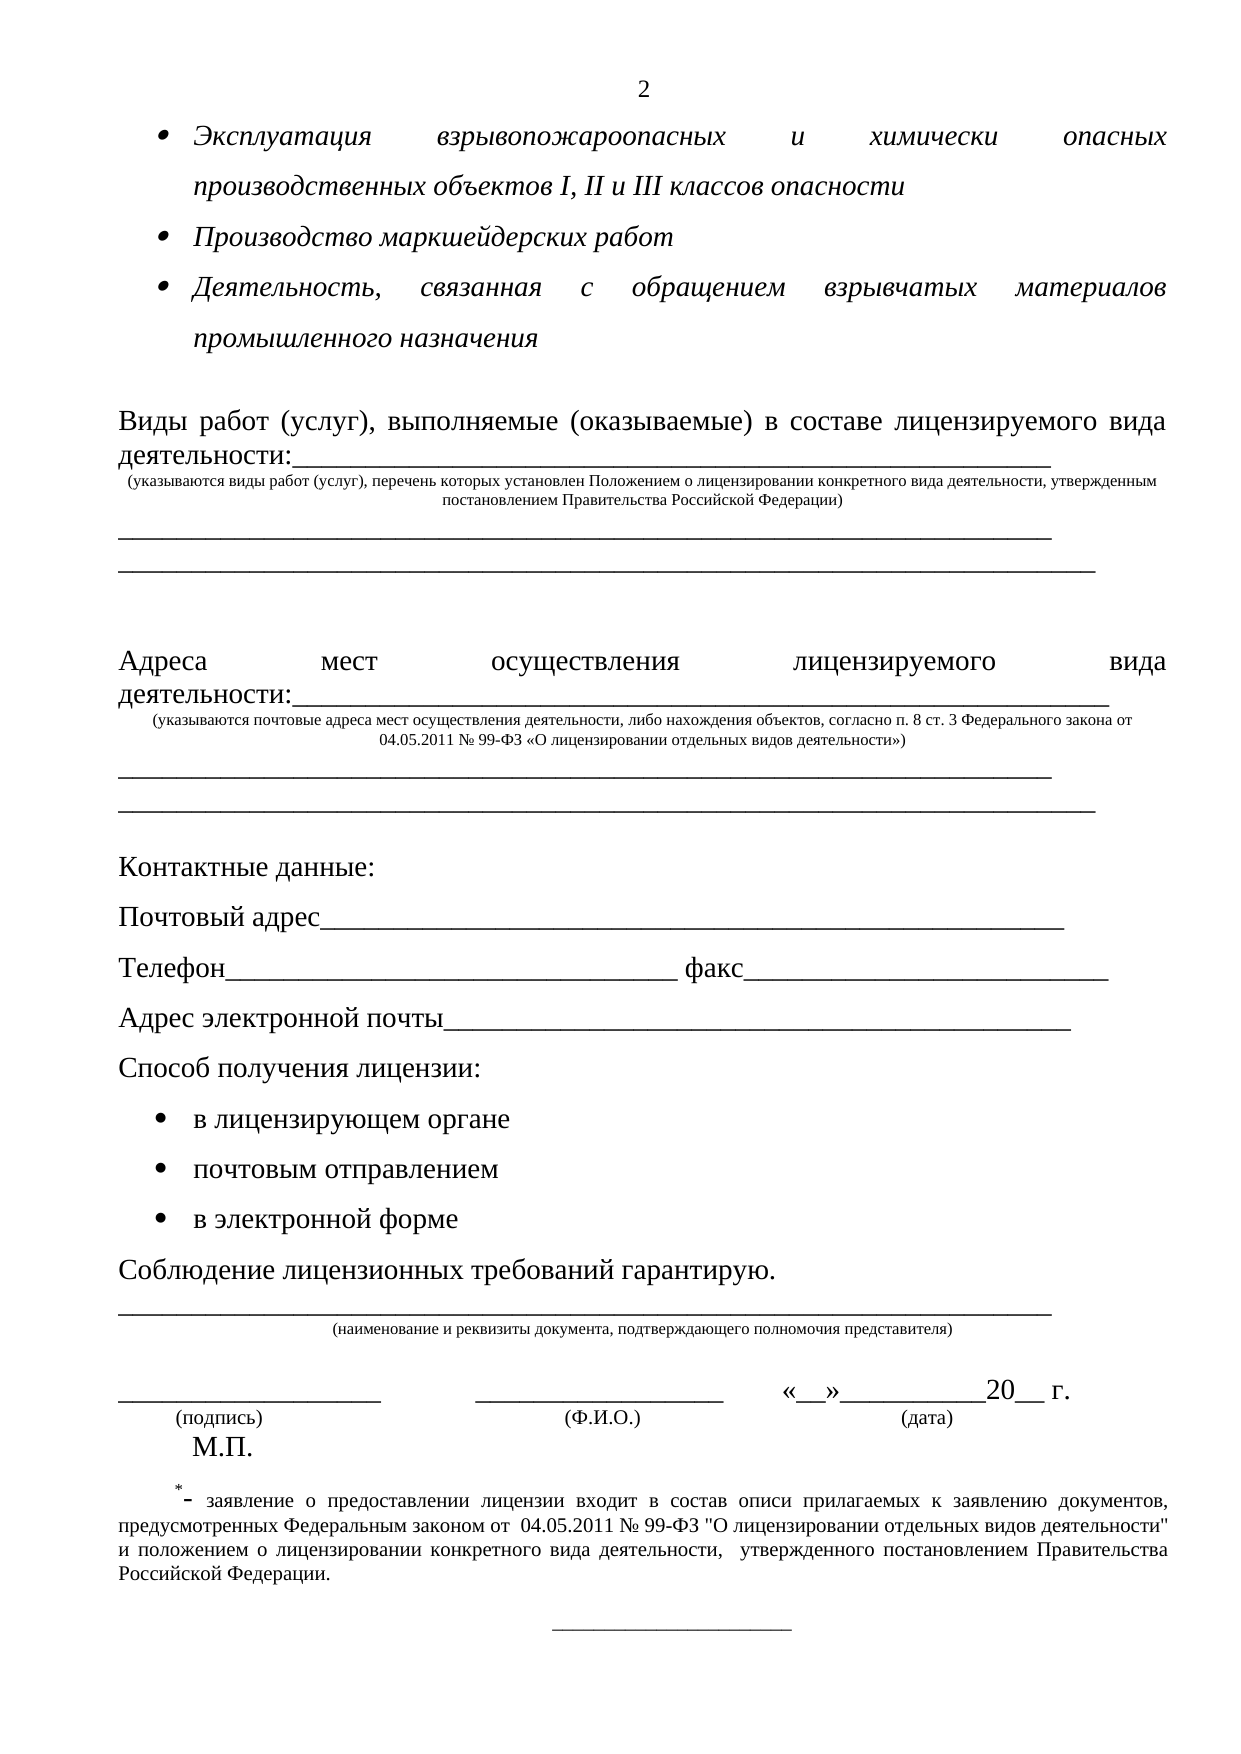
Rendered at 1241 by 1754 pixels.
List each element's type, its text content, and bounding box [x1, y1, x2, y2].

text __________________ _________________ «__»__________20__ г. [118, 1372, 1167, 1405]
list почтовым отправлением [156, 1151, 1167, 1185]
list в электронной форме [156, 1202, 1167, 1235]
text ___________________________________________________________________ [118, 542, 1167, 576]
text Виды работ (услуг), выполняемые (оказываемые) в составе лицензируемого вида деятельности:____________________________________________________ [118, 403, 1167, 471]
text (подпись) (Ф.И.О.) (дата) [118, 1405, 1167, 1429]
text Телефон_______________________________ факс_________________________ [118, 950, 1167, 983]
text (наименование и реквизиты документа, подтверждающего полномочия представителя) [118, 1319, 1167, 1338]
text Адреса мест осуществления лицензируемого вида деятельности:________________________________________________________ [118, 643, 1167, 710]
text ________________________________________________________________ [118, 1286, 1167, 1319]
text Способ получения лицензии: [118, 1050, 1167, 1084]
text ________________________________________________________________ [118, 748, 1167, 782]
list Деятельность, связанная с обращением взрывчатых материалов промышленного назначения [156, 269, 1167, 353]
text М.П. [118, 1429, 1167, 1463]
text *- заявление о предоставлении лицензии входит в состав описи прилагаемых к заявлению документов, предусмотренных Федеральным законом от 04.05.2011 № 99-ФЗ "О лицензировании отдельных видов деятельности" и положением о лицензировании конкретного вида деятельности, утвержденного постановлением Правительства Российской Федерации. [118, 1480, 1169, 1585]
text ________________________________________________________________ [118, 509, 1167, 542]
text Почтовый адрес___________________________________________________ [118, 899, 1167, 933]
list Производство маркшейдерских работ [156, 219, 1167, 252]
text Контактные данные: [118, 849, 1167, 883]
text _______________________ [118, 1609, 1169, 1633]
list в лицензирующем органе [156, 1101, 1167, 1134]
text ___________________________________________________________________ [118, 782, 1167, 816]
text (указываются почтовые адреса мест осуществления деятельности, либо нахождения объектов, согласно п. 8 ст. 3 Федерального закона от 04.05.2011 № 99-ФЗ «О лицензировании отдельных видов деятельности») [118, 710, 1167, 748]
text Адрес электронной почты___________________________________________ [118, 1000, 1167, 1034]
text (указываются виды работ (услуг), перечень которых установлен Положением о лицензировании конкретного вида деятельности, утвержденным постановлением Правительства Российской Федерации) [118, 471, 1167, 509]
text Соблюдение лицензионных требований гарантирую. [118, 1252, 1167, 1286]
list Эксплуатация взрывопожароопасных и химически опасных производственных объектов I, II и III классов опасности [156, 118, 1167, 202]
